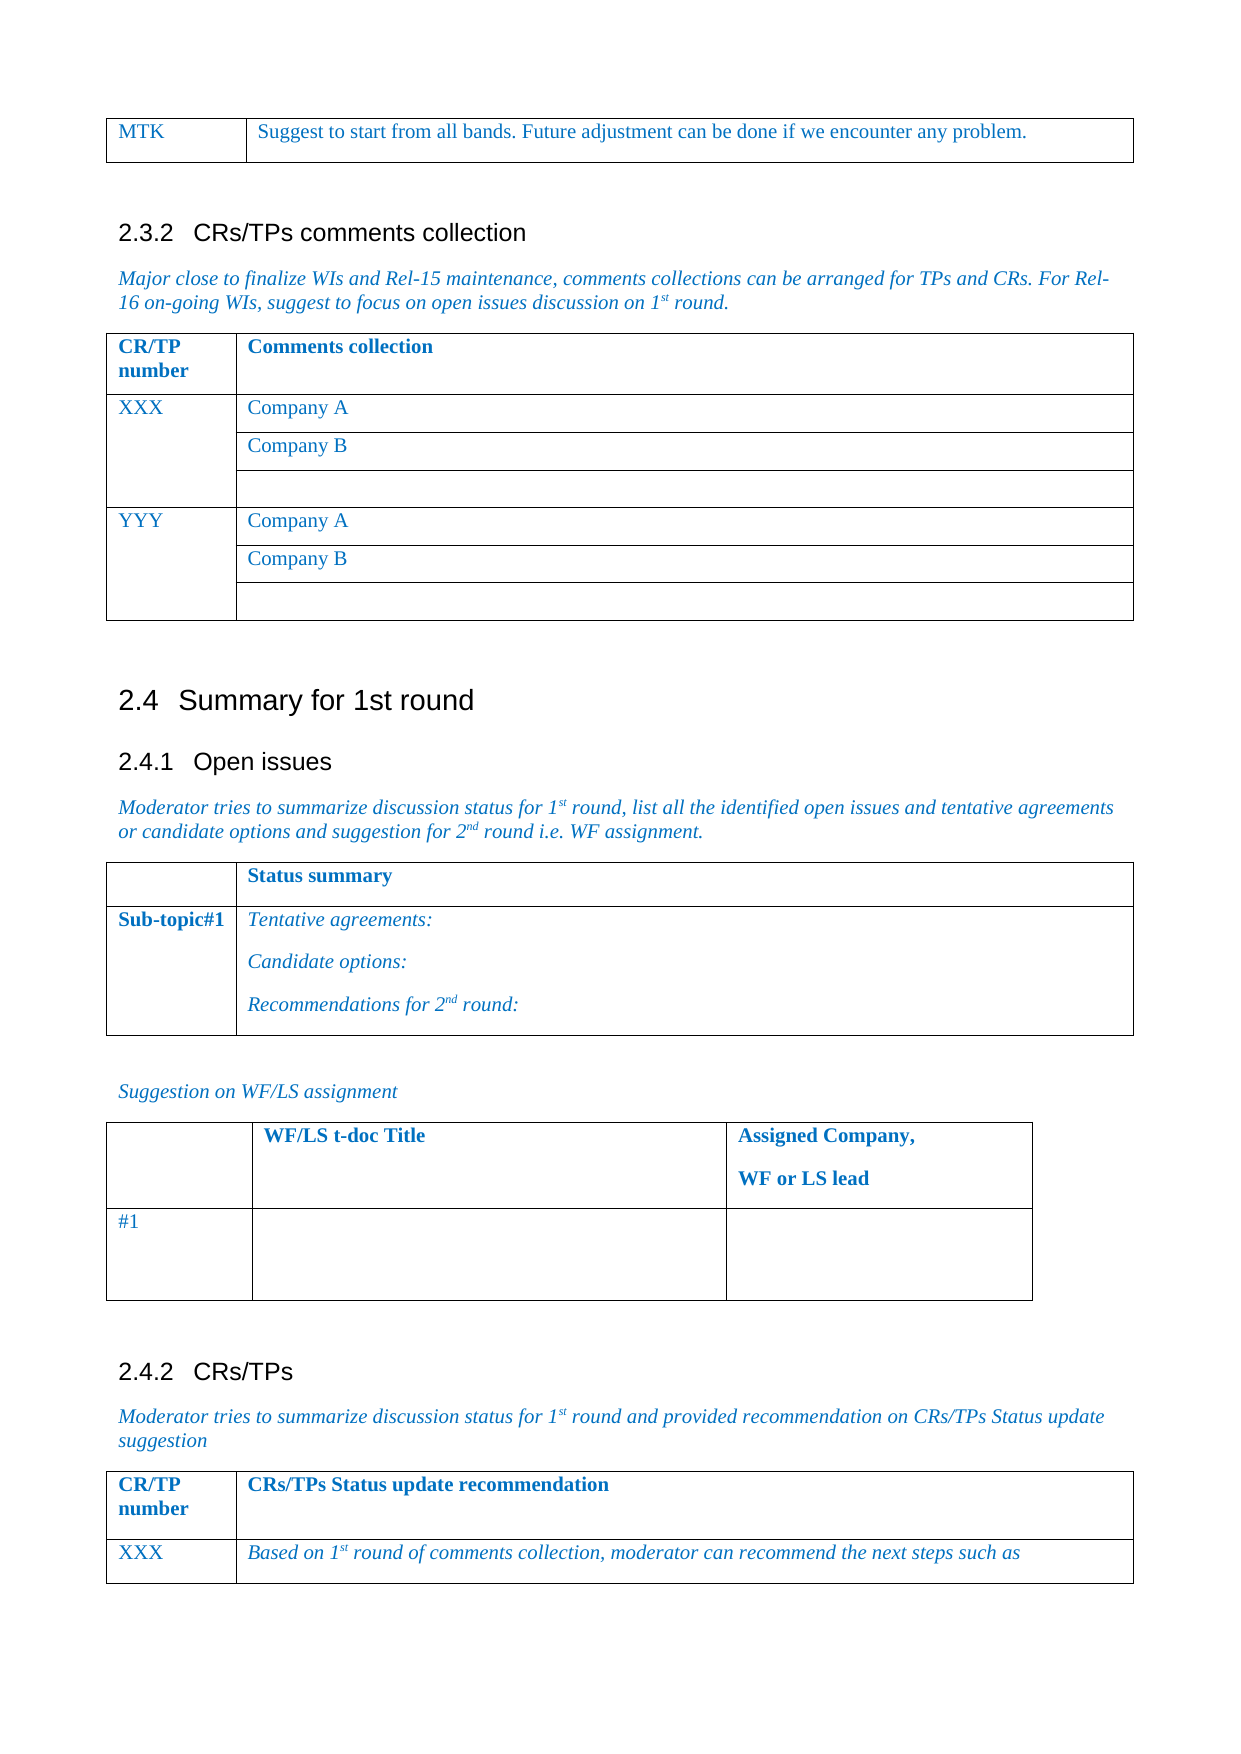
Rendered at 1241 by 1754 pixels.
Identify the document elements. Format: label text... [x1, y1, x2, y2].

table_cell YYY [107, 508, 236, 620]
table_header Assigned Company, WF or LS lead [727, 1123, 1032, 1208]
table_cell Company A [237, 395, 1133, 432]
subtitle CRs/TPs [118, 1357, 1122, 1385]
table_header CR/TP number [107, 1472, 236, 1539]
text Moderator tries to summarize discussion status for 1st round and provided recommendation on CRs/TPs Status update suggestion [118, 1404, 1122, 1452]
table_cell [727, 1209, 1032, 1300]
table_cell Sub-topic#1 [107, 907, 236, 1035]
table_cell Company B [237, 546, 1133, 582]
table_header [107, 863, 236, 906]
table_header CR/TP number [107, 334, 236, 394]
table_cell XXX [107, 1540, 236, 1583]
table_cell [237, 471, 1133, 507]
table_header [107, 1123, 252, 1208]
table_cell [107, 119, 246, 162]
text Major close to finalize WIs and Rel-15 maintenance, comments collections can be arranged for TPs and CRs. For Rel-16 on-going WIs, suggest to focus on open issues discussion on 1st round. [118, 266, 1122, 314]
table_header WF/LS t-doc Title [253, 1123, 726, 1208]
text Moderator tries to summarize discussion status for 1st round, list all the identified open issues and tentative agreements or candidate options and suggestion for 2nd round i.e. WF assignment. [118, 795, 1122, 843]
table_cell XXX [107, 395, 236, 507]
table_cell Company B [237, 433, 1133, 469]
table_cell Company A [237, 508, 1133, 545]
table_cell #1 [107, 1209, 252, 1300]
text Suggestion on WF/LS assignment [118, 1079, 1122, 1103]
table_header Status summary [237, 863, 1133, 906]
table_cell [237, 1540, 1133, 1583]
subtitle Summary for 1st round [118, 682, 1122, 716]
table_header Comments collection [237, 334, 1133, 394]
table_cell [247, 119, 1133, 162]
subtitle Open issues [118, 747, 1122, 776]
table_header CRs/TPs Status update recommendation [237, 1472, 1133, 1539]
table_cell [237, 583, 1133, 620]
subtitle CRs/TPs comments collection [118, 218, 1122, 247]
table_cell [253, 1209, 726, 1300]
table_cell Tentative agreements: Candidate options: Recommendations for 2nd round: [237, 907, 1133, 1035]
